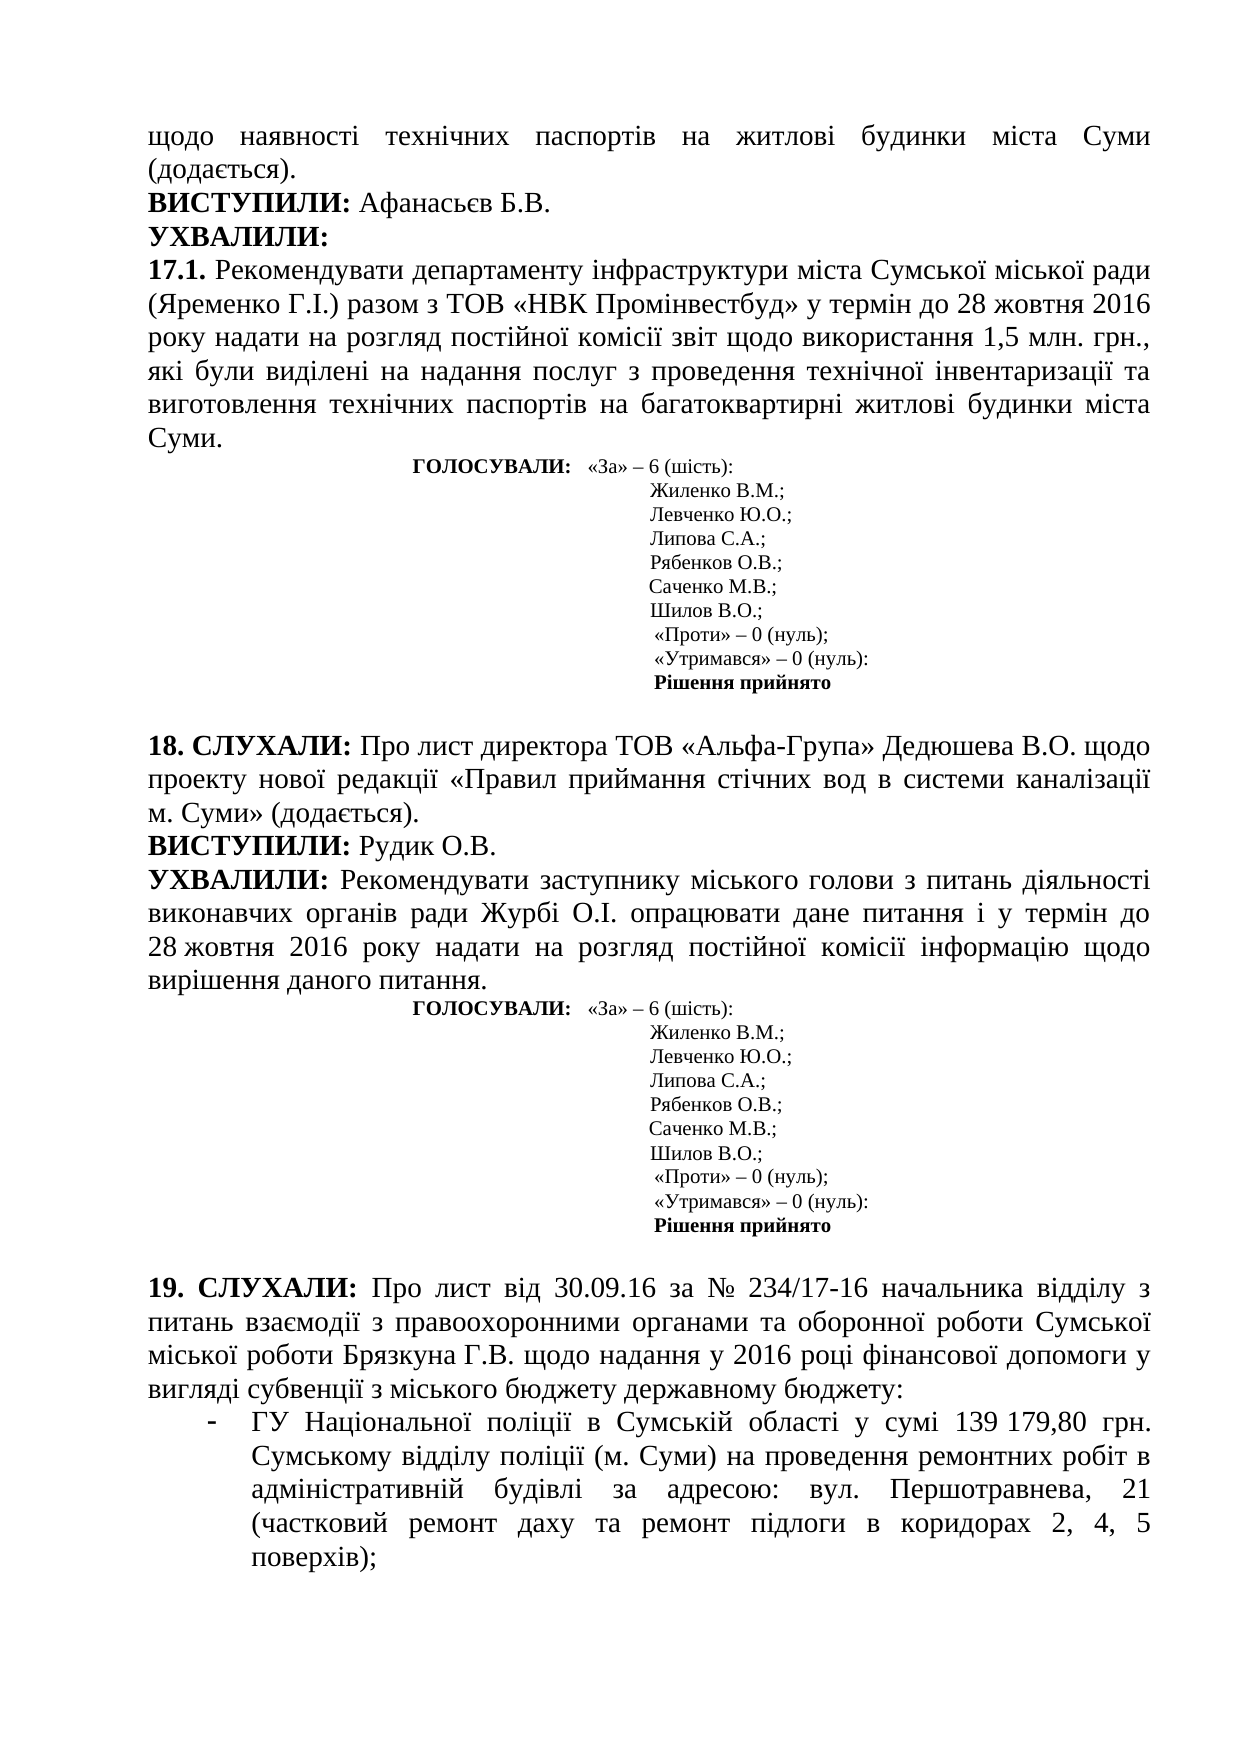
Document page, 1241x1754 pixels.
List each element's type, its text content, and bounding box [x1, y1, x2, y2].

text Шилов В.О.; [650, 1140, 1152, 1164]
text Шилов В.О.; [650, 598, 1152, 622]
text Левченко Ю.О.; [650, 1044, 1152, 1068]
text 19. СЛУХАЛИ: Про лист від 30.09.16 за № 234/17-16 начальника відділу з питань взаємодії з правоохоронними органами та оборонної роботи Сумської міської роботи Брязкуна Г.В. щодо надання у 2016 році фінансової допомоги у вигляді субвенції з міського бюджету державному бюджету: [148, 1270, 1152, 1404]
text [148, 118, 1152, 185]
text 18. СЛУХАЛИ: Про лист директора ТОВ «Альфа-Група» Дедюшева В.О. щодо проекту нової редакції «Правил приймання стічних вод в системи каналізації м. Суми» (додається). [148, 728, 1152, 828]
text Рішення прийнято [654, 1213, 1152, 1237]
text «Утримався» – 0 (нуль): [654, 646, 1152, 670]
text «Проти» – 0 (нуль); [654, 1164, 1152, 1188]
text 17.1. Рекомендувати департаменту інфраструктури міста Сумської міської ради (Яременко Г.І.) разом з ТОВ «НВК Промінвестбуд» у термін до 28 жовтня 2016 року надати на розгляд постійної комісії звіт щодо використання 1,5 млн. грн., які були виділені на надання послуг з проведення технічної інвентаризації та виготовлення технічних паспортів на багатоквартирні житлові будинки міста Суми. [148, 252, 1152, 453]
text Жиленко В.М.; [650, 1020, 1152, 1044]
text Рябенков О.В.; [650, 1092, 1152, 1116]
text ВИСТУПИЛИ: Афанасьєв Б.В. [148, 185, 1152, 219]
text Липова С.А.; [650, 1068, 1152, 1092]
list ГУ Національної поліції в Сумській області у сумі 139 179,80 грн. Сумському відділу поліції (м. Суми) на проведення ремонтних робіт в адміністративній будівлі за адресою: вул. Першотравнева, 21 (частковий ремонт даху та ремонт підлоги в коридорах 2, 4, 5 поверхів); [207, 1404, 1152, 1572]
text Липова С.А.; [650, 526, 1152, 550]
text Жиленко В.М.; [650, 478, 1152, 502]
text Рябенков О.В.; [650, 550, 1152, 574]
text УХВАЛИЛИ: [148, 219, 1152, 252]
text Рішення прийнято [654, 670, 1152, 694]
text ГОЛОСУВАЛИ: «За» – 6 (шість): [412, 996, 1152, 1020]
text Саченко М.В.; [649, 1116, 1152, 1140]
text «Проти» – 0 (нуль); [654, 622, 1152, 646]
text УХВАЛИЛИ: Рекомендувати заступнику міського голови з питань діяльності виконавчих органів ради Журбі О.І. опрацювати дане питання і у термін до 28 жовтня 2016 року надати на розгляд постійної комісії інформацію щодо вирішення даного питання. [148, 862, 1152, 996]
text «Утримався» – 0 (нуль): [654, 1188, 1152, 1213]
text ГОЛОСУВАЛИ: «За» – 6 (шість): [412, 453, 1152, 478]
text Саченко М.В.; [649, 574, 1152, 598]
text Левченко Ю.О.; [650, 502, 1152, 526]
text ВИСТУПИЛИ: Рудик О.В. [148, 828, 1152, 862]
